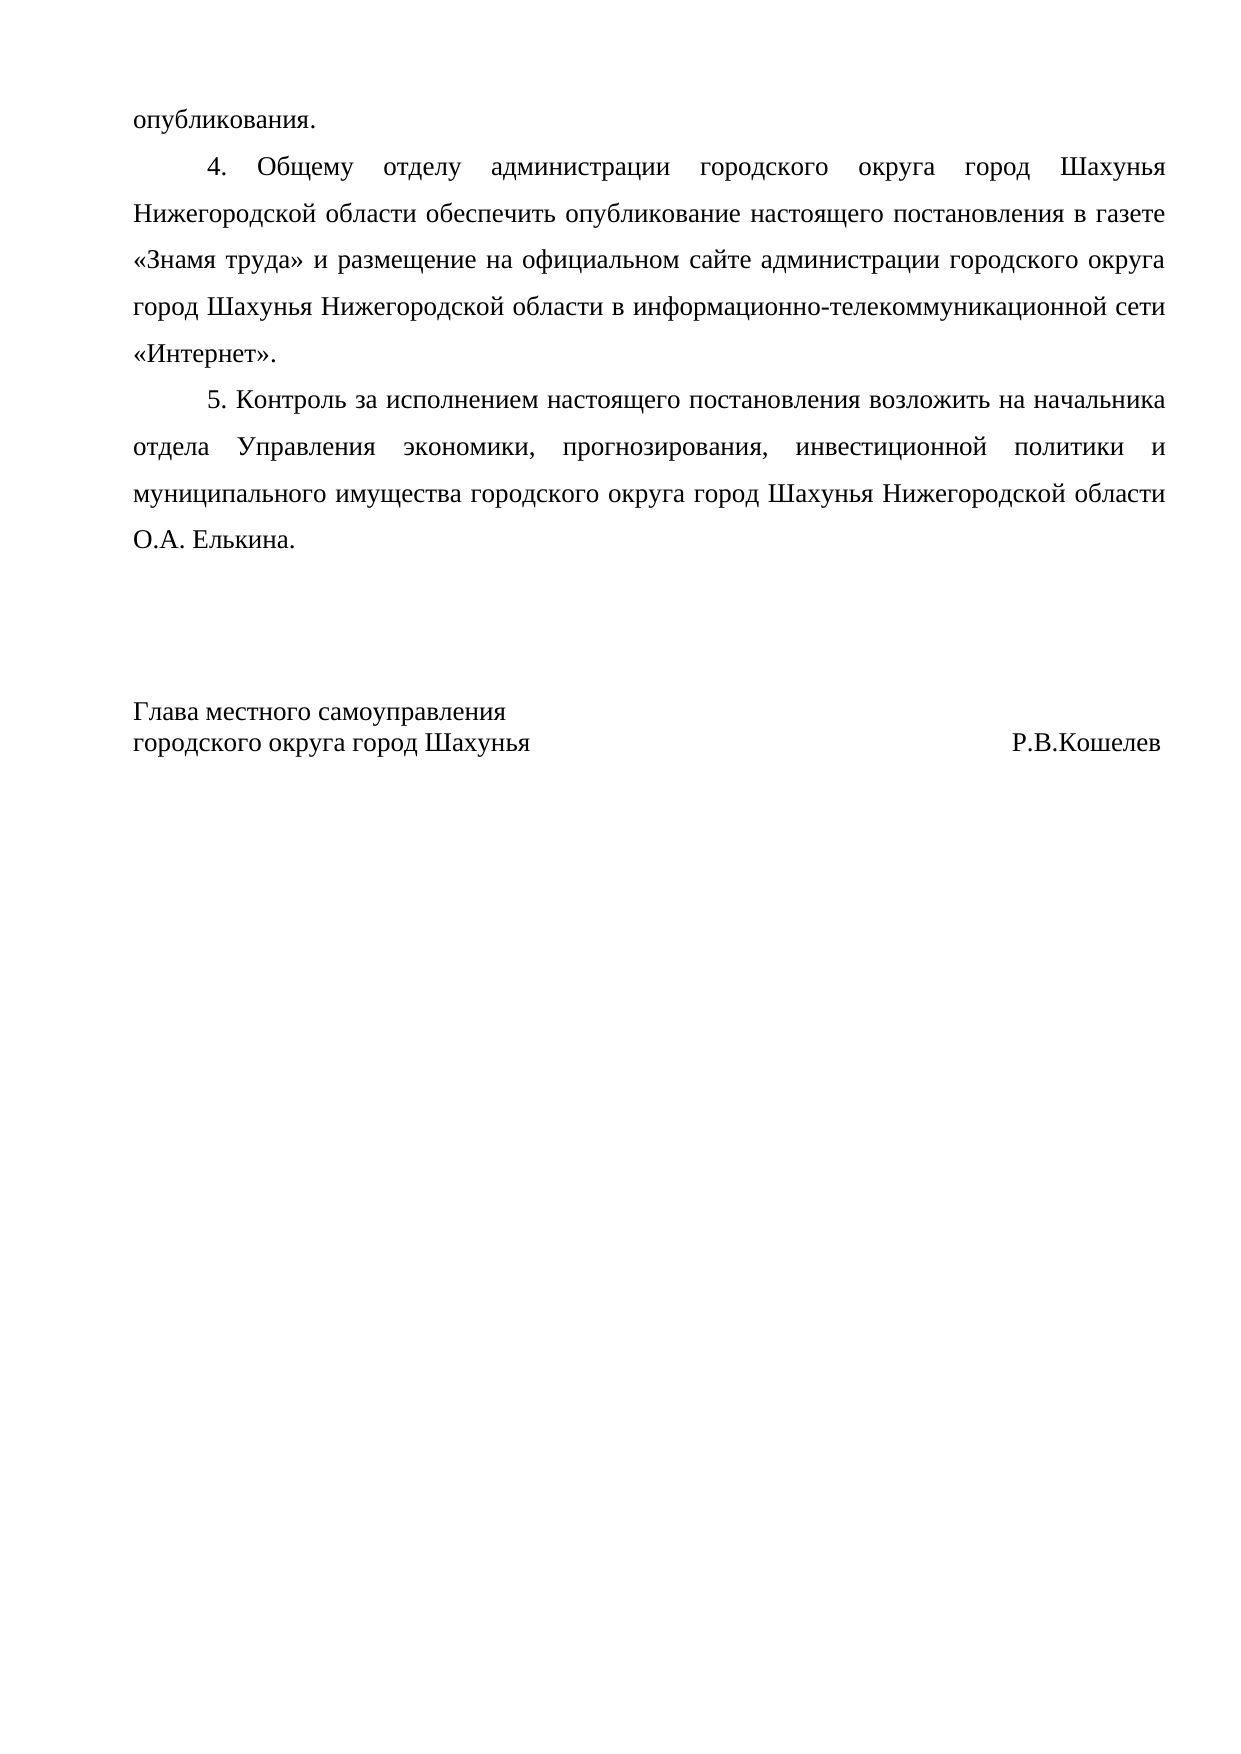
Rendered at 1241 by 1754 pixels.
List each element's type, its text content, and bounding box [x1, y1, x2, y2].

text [133, 103, 1167, 134]
text 5. Контроль за исполнением настоящего постановления возложить на начальника отдела Управления экономики, прогнозирования, инвестиционной политики и муниципального имущества городского округа город Шахунья Нижегородской области О.А. Елькина. [133, 383, 1167, 554]
text 4. Общему отделу администрации городского округа город Шахунья Нижегородской области обеспечить опубликование настоящего постановления в газете «Знамя труда» и размещение на официальном сайте администрации городского округа город Шахунья Нижегородской области в информационно-телекоммуникационной сети «Интернет». [133, 150, 1167, 368]
text Глава местного самоуправления [133, 695, 1167, 726]
text городского округа город Шахунья Р.В.Кошелев [133, 726, 1167, 757]
